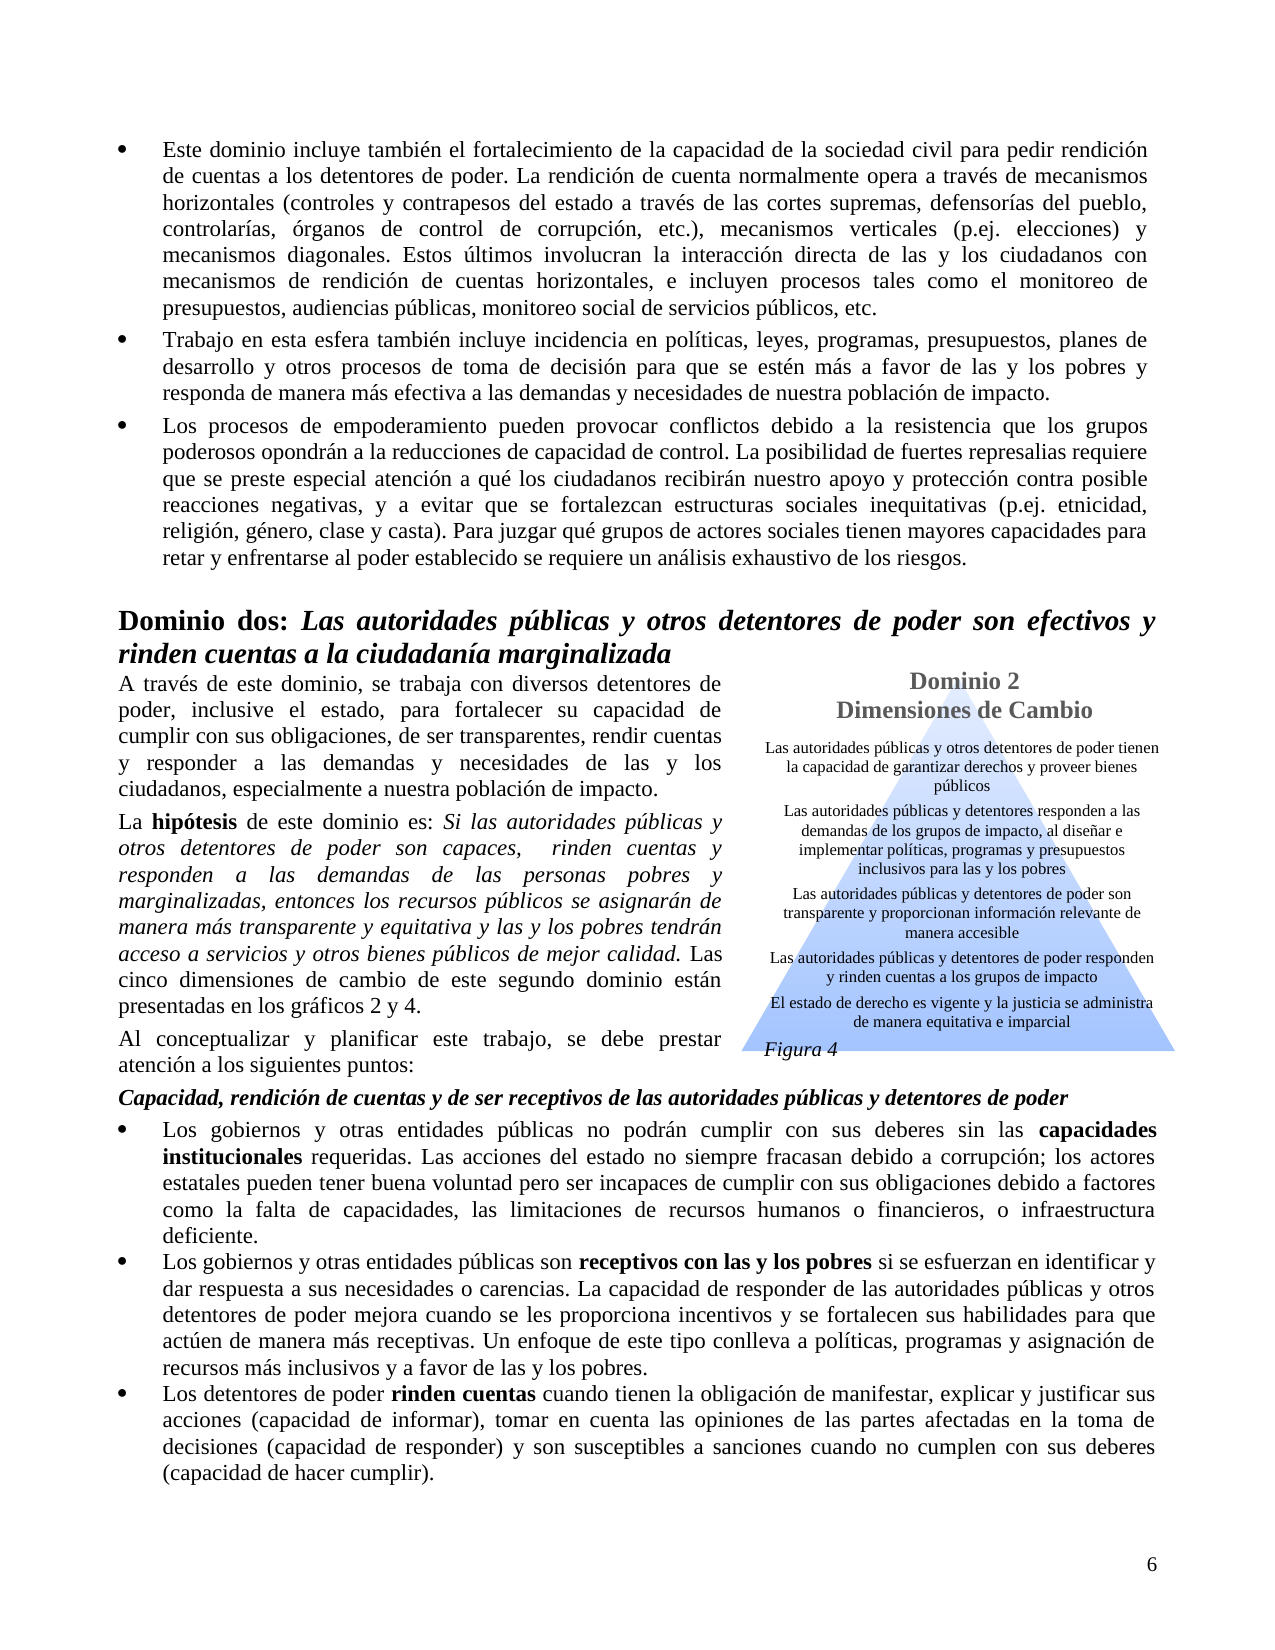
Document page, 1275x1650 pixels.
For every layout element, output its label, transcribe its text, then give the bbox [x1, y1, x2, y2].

list Este dominio incluye también el fortalecimiento de la capacidad de la sociedad civil para pedir rendición de cuentas a los detentores de poder. La rendición de cuenta normalmente opera a través de mecanismos horizontales (controles y contrapesos del estado a través de las cortes supremas, defensorías del pueblo, controlarías, órganos de control de corrupción, etc.), mecanismos verticales (p.ej. elecciones) y mecanismos diagonales. Estos últimos involucran la interacción directa de las y los ciudadanos con mecanismos de rendición de cuentas horizontales, e incluyen procesos tales como el monitoreo de presupuestos, audiencias públicas, monitoreo social de servicios públicos, etc. [118, 136, 1149, 320]
text Dominio dos: Las autoridades públicas y otros detentores de poder son efectivos y rinden cuentas a la ciudadanía marginalizada [118, 603, 1157, 670]
list Los gobiernos y otras entidades públicas son receptivos con las y los pobres si se esfuerzan en identificar y dar respuesta a sus necesidades o carencias. La capacidad de responder de las autoridades públicas y otros detentores de poder mejora cuando se les proporciona incentivos y se fortalecen sus habilidades para que actúen de manera más receptivas. Un enfoque de este tipo conlleva a políticas, programas y asignación de recursos más inclusivos y a favor de las y los pobres. [118, 1248, 1157, 1380]
text Capacidad, rendición de cuentas y de ser receptivos de las autoridades públicas y detentores de poder [118, 1084, 1149, 1110]
list Los detentores de poder rinden cuentas cuando tienen la obligación de manifestar, explicar y justificar sus acciones (capacidad de informar), tomar en cuenta las opiniones de las partes afectadas en la toma de decisiones (capacidad de responder) y son susceptibles a sanciones cuando no cumplen con sus deberes (capacidad de hacer cumplir). [118, 1380, 1157, 1486]
text Al conceptualizar y planificar este trabajo, se debe prestar atención a los siguientes puntos: [118, 1025, 1149, 1078]
list Trabajo en esta esfera también incluye incidencia en políticas, leyes, programas, presupuestos, planes de desarrollo y otros procesos de toma de decisión para que se estén más a favor de las y los pobres y responda de manera más efectiva a las demandas y necesidades de nuestra población de impacto. [118, 327, 1149, 406]
list Los procesos de empoderamiento pueden provocar conflictos debido a la resistencia que los grupos poderosos opondrán a la reducciones de capacidad de control. La posibilidad de fuertes represalias requiere que se preste especial atención a qué los ciudadanos recibirán nuestro apoyo y protección contra posible reacciones negativas, y a evitar que se fortalezcan estructuras sociales inequitativas (p.ej. etnicidad, religión, género, clase y casta). Para juzgar qué grupos de actores sociales tienen mayores capacidades para retar y enfrentarse al poder establecido se requiere un análisis exhaustivo de los riesgos. [118, 412, 1149, 570]
text La hipótesis de este dominio es: Si las autoridades públicas y otros detentores de poder son capaces, rinden cuentas y responden a las demandas de las personas pobres y marginalizadas, entonces los recursos públicos se asignarán de manera más transparente y equitativa y las y los pobres tendrán acceso a servicios y otros bienes públicos de mejor calidad. Las cinco dimensiones de cambio de este segundo dominio están presentadas en los gráficos 2 y 4. [118, 808, 877, 1019]
list Los gobiernos y otras entidades públicas no podrán cumplir con sus deberes sin las capacidades institucionales requeridas. Las acciones del estado no siempre fracasan debido a corrupción; los actores estatales pueden tener buena voluntad pero ser incapaces de cumplir con sus obligaciones debido a factores como la falta de capacidades, las limitaciones de recursos humanos o financieros, o infraestructura deficiente. [118, 1117, 1157, 1248]
text A través de este dominio, se trabaja con diversos detentores de poder, inclusive el estado, para fortalecer su capacidad de cumplir con sus obligaciones, de ser transparentes, rendir cuentas y responder a las demandas y necesidades de las y los ciudadanos, especialmente a nuestra población de impacto. [118, 670, 1149, 802]
